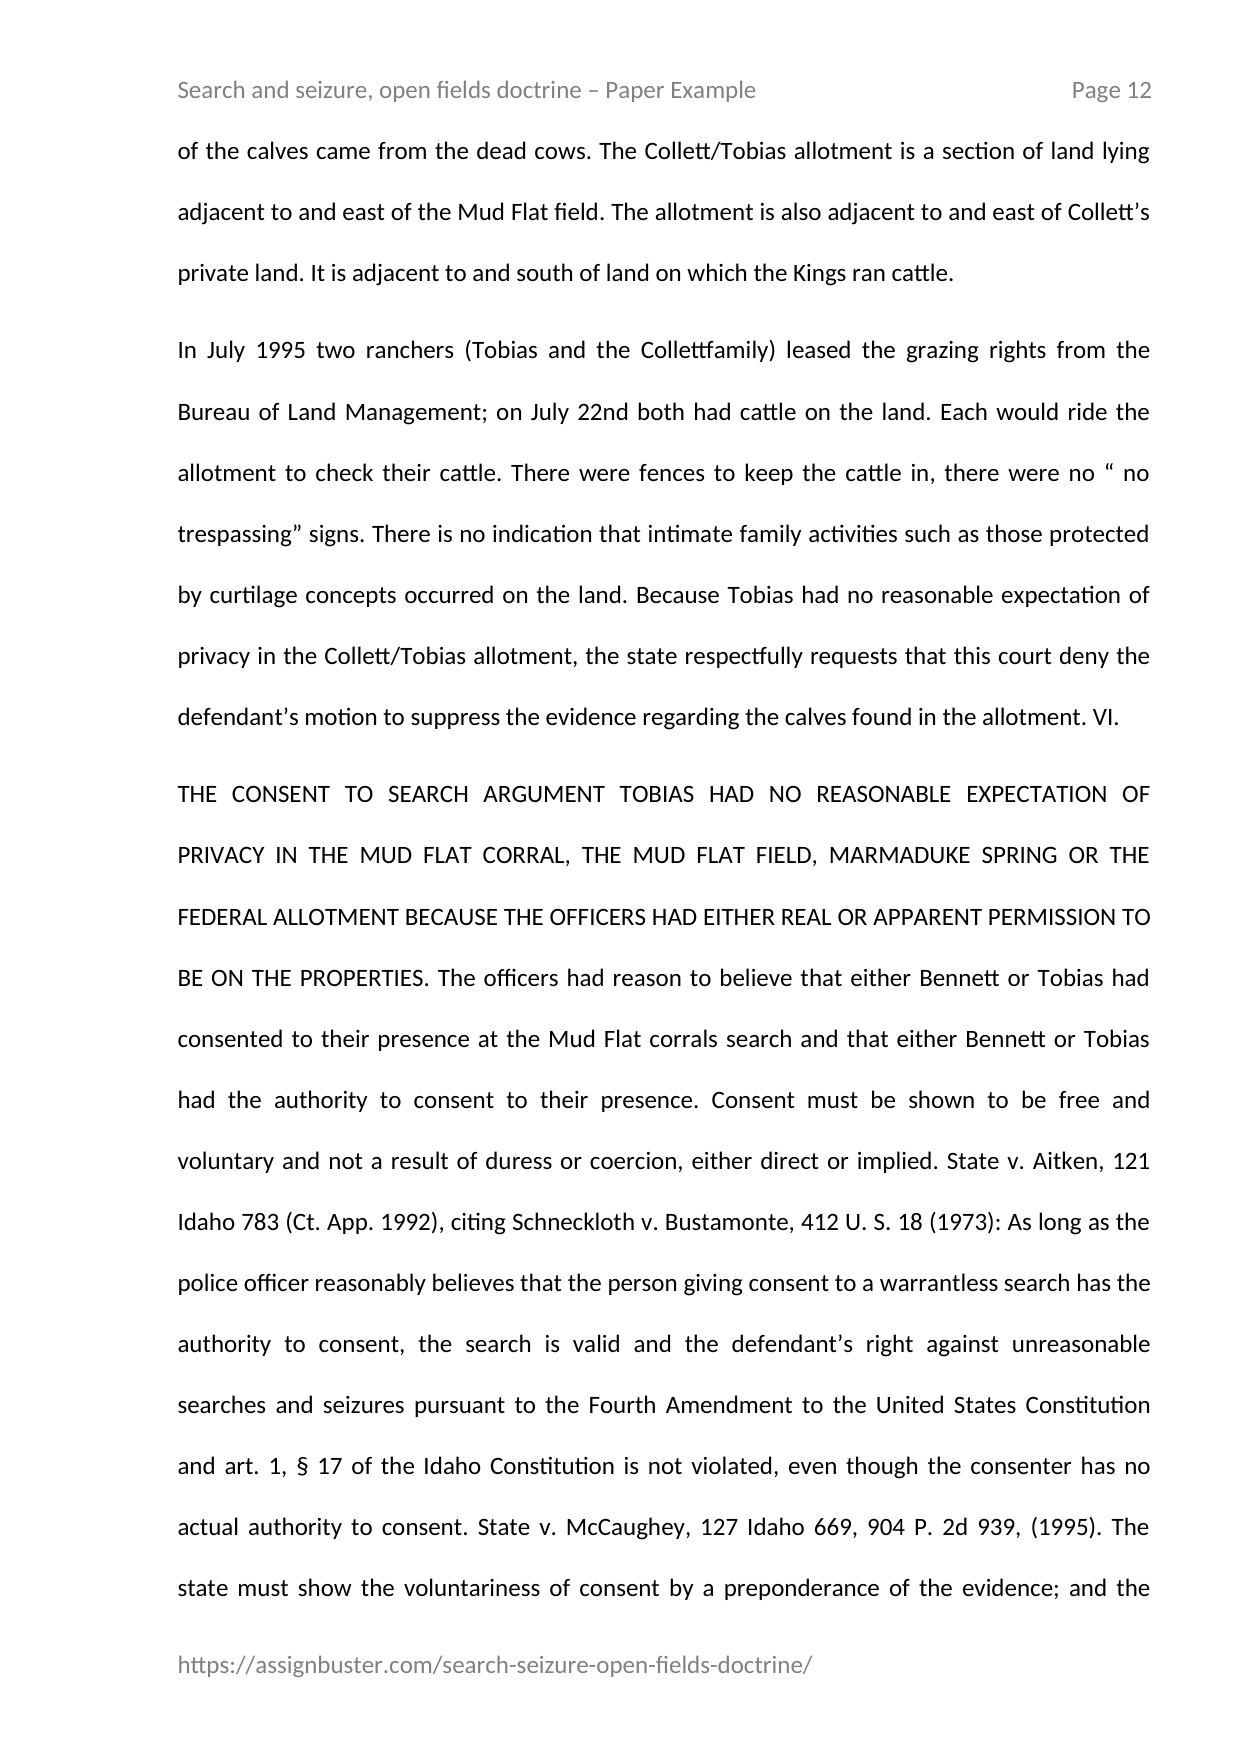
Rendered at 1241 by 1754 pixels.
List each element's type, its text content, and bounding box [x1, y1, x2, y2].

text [177, 778, 1152, 1603]
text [177, 135, 1152, 287]
text In July 1995 two ranchers (Tobias and the Collettfamily) leased the grazing rights from the Bureau of Land Management; on July 22nd both had cattle on the land. Each would ride the allotment to check their cattle. There were fences to keep the cattle in, there were no “ no trespassing” signs. There is no indication that intimate family activities such as those protected by curtilage concepts occurred on the land. Because Tobias had no reasonable expectation of privacy in the Collett/Tobias allotment, the state respectfully requests that this court deny the defendant’s motion to suppress the evidence regarding the calves found in the allotment. VI. [177, 334, 1152, 731]
